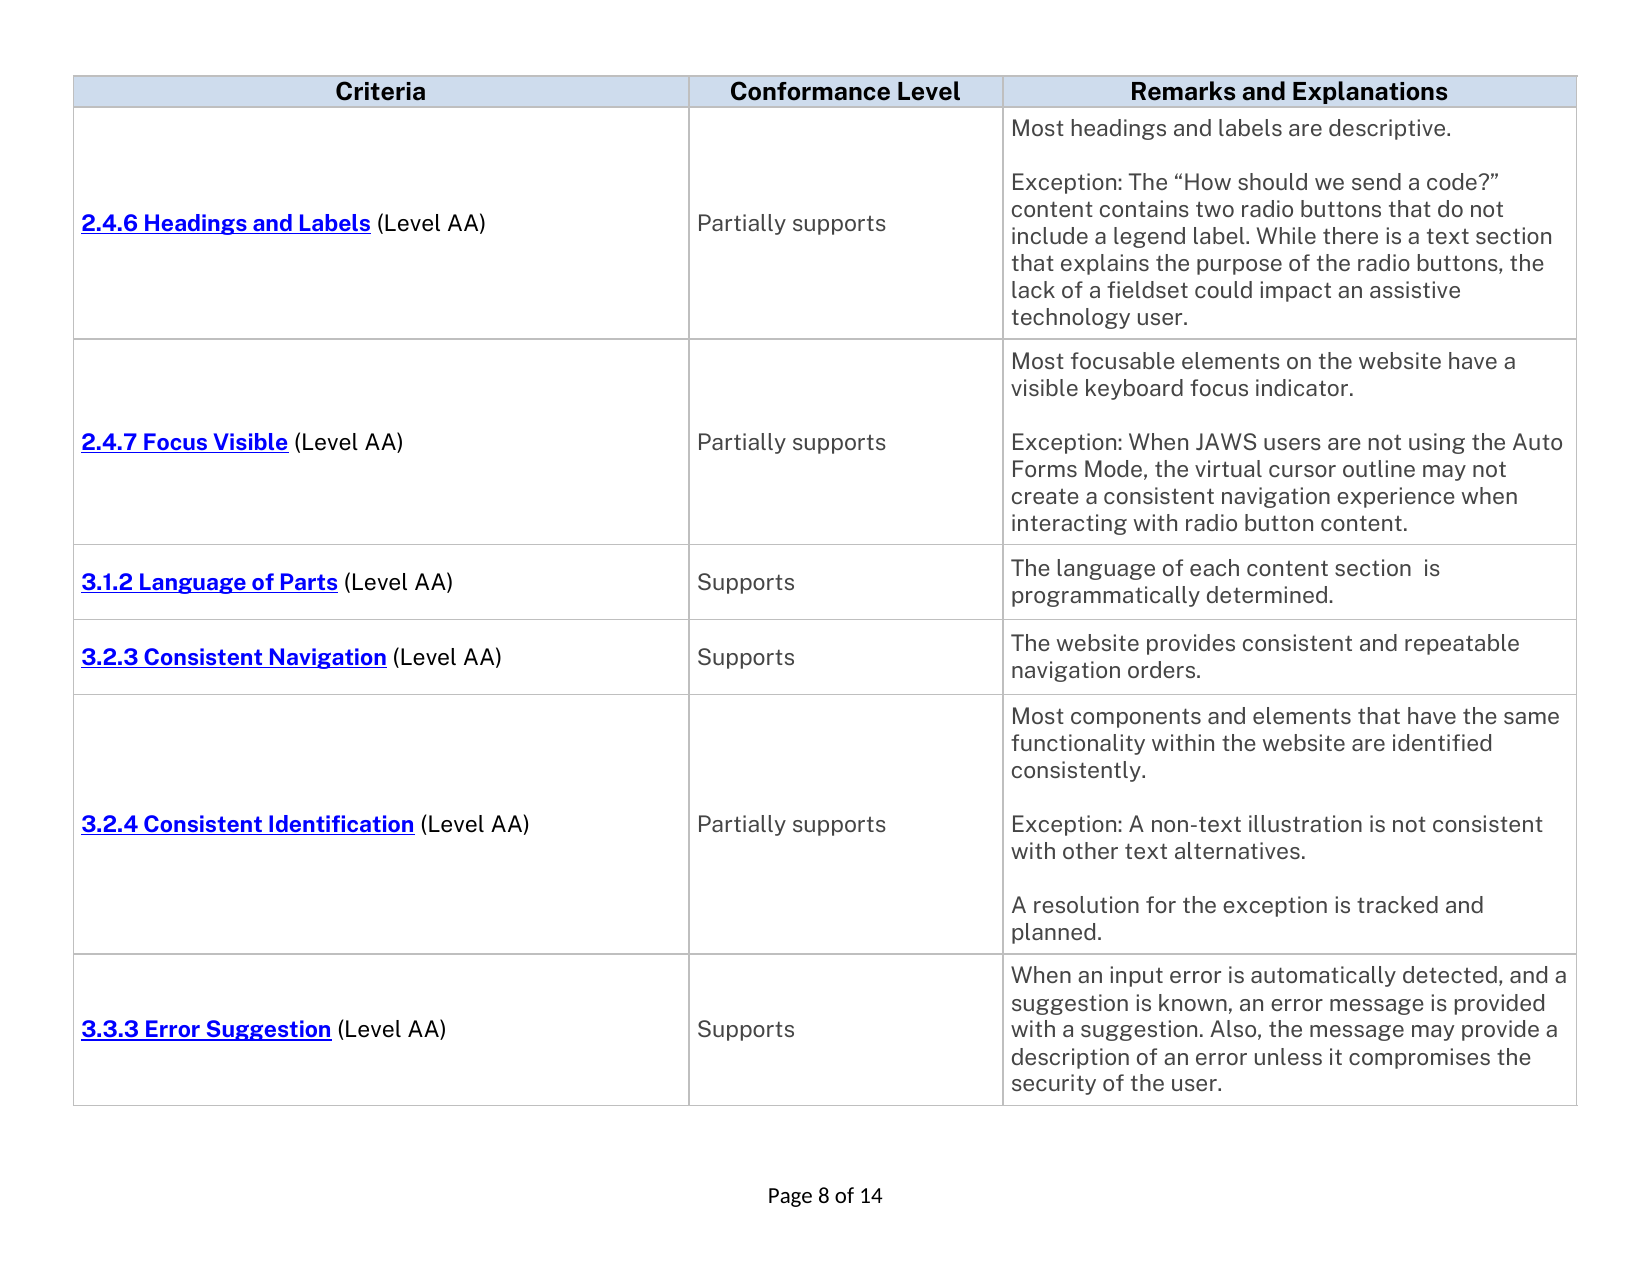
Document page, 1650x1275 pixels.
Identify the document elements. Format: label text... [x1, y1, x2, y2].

table_cell Partially supports [690, 108, 1002, 338]
table_cell 2.4.6 Headings and Labels (Level AA) [74, 108, 688, 338]
table_cell Partially supports [690, 340, 1002, 544]
table_cell Partially supports [690, 695, 1002, 953]
table_cell 3.2.4 Consistent Identification (Level AA) [74, 695, 688, 953]
table_cell The website provides consistent and repeatable navigation orders. [1004, 620, 1576, 694]
table_cell Most components and elements that have the same functionality within the website are identified consistently. Exception: A non-text illustration is not consistent with other text alternatives. A resolution for the exception is tracked and planned. [1004, 695, 1576, 953]
table_header Criteria [74, 77, 688, 106]
table_cell 3.1.2 Language of Parts (Level AA) [74, 545, 688, 619]
table_cell Supports [690, 545, 1002, 619]
table_cell Supports [690, 955, 1002, 1104]
table_header Conformance Level [690, 77, 1002, 106]
table_cell Most focusable elements on the website have a visible keyboard focus indicator. Exception: When JAWS users are not using the Auto Forms Mode, the virtual cursor outline may not create a consistent navigation experience when interacting with radio button content. [1004, 340, 1576, 544]
table_header Remarks and Explanations [1004, 77, 1576, 106]
table_cell The language of each content section is programmatically determined. [1004, 545, 1576, 619]
table_cell Most headings and labels are descriptive. Exception: The “How should we send a code?” content contains two radio buttons that do not include a legend label. While there is a text section that explains the purpose of the radio buttons, the lack of a fieldset could impact an assistive technology user. [1004, 108, 1576, 338]
table_cell When an input error is automatically detected, and a suggestion is known, an error message is provided with a suggestion. Also, the message may provide a description of an error unless it compromises the security of the user. [1004, 955, 1576, 1104]
table_cell 2.4.7 Focus Visible (Level AA) [74, 340, 688, 544]
table_cell 3.3.3 Error Suggestion (Level AA) [74, 955, 688, 1104]
table_cell 3.2.3 Consistent Navigation (Level AA) [74, 620, 688, 694]
table_cell Supports [690, 620, 1002, 694]
